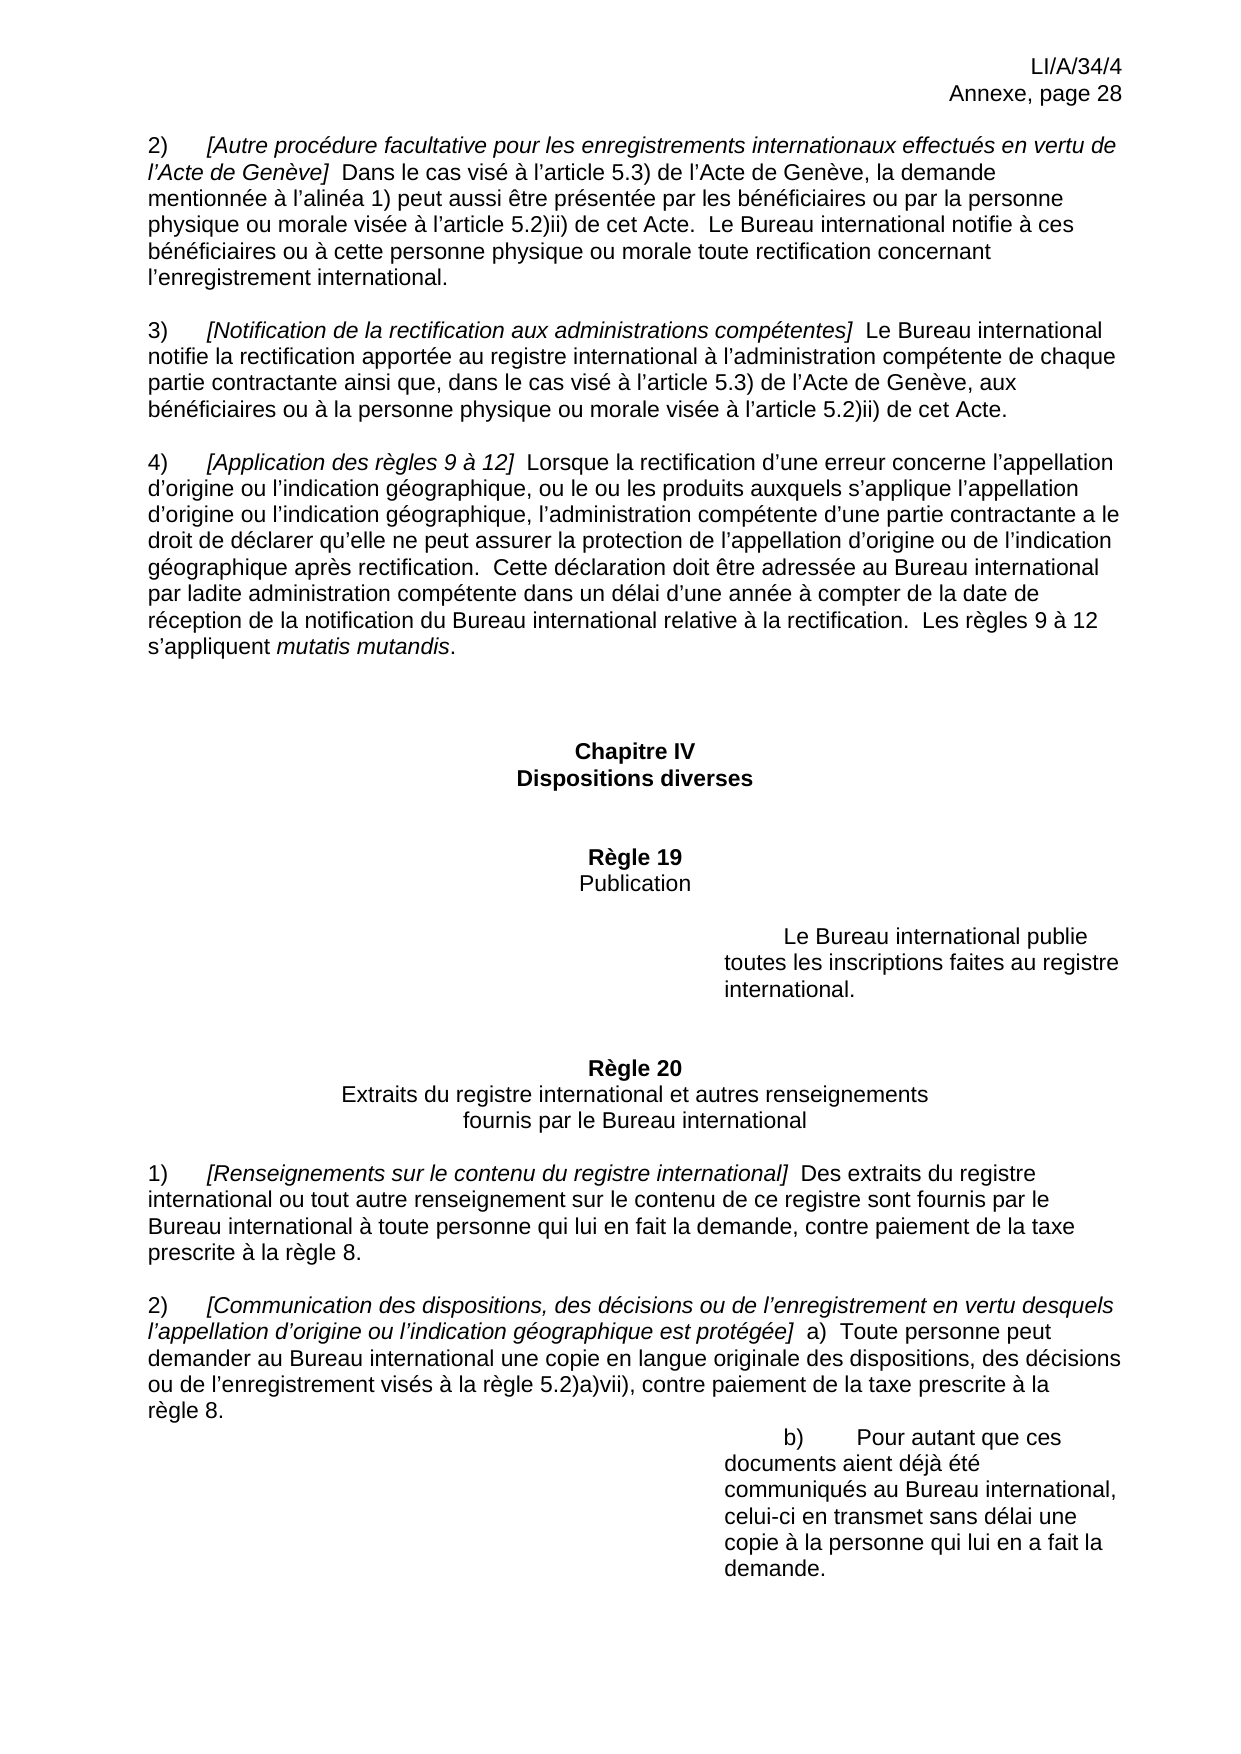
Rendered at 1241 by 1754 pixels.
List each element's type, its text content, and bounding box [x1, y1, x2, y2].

text b) Pour autant que ces documents aient déjà été communiqués au Bureau international, celui-ci en transmet sans délai une copie à la personne qui lui en a fait la demande. [724, 1423, 1122, 1582]
list [Notification de la rectification aux administrations compétentes] Le Bureau international notifie la rectification apportée au registre international à l’administration compétente de chaque partie contractante ainsi que, dans le cas visé à l’article 5.3) de l’Acte de Genève, aux bénéficiaires ou à la personne physique ou morale visée à l’article 5.2)ii) de cet Acte. [148, 317, 1122, 422]
text Le Bureau international publie toutes les inscriptions faites au registre international. [724, 923, 1122, 1002]
text 2) [Communication des dispositions, des décisions ou de l’enregistrement en vertu desquels l’appellation d’origine ou l’indication géographique est protégée] a) Toute personne peut demander au Bureau international une copie en langue originale des dispositions, des décisions ou de l’enregistrement visés à la règle 5.2)a)vii), contre paiement de la taxe prescrite à la règle 8. [148, 1292, 1122, 1423]
text Publication [148, 870, 1122, 896]
list [Autre procédure facultative pour les enregistrements internationaux effectués en vertu de l’Acte de Genève] Dans le cas visé à l’article 5.3) de l’Acte de Genève, la demande mentionnée à l’alinéa 1) peut aussi être présentée par les bénéficiaires ou par la personne physique ou morale visée à l’article 5.2)ii) de cet Acte. Le Bureau international notifie à ces bénéficiaires ou à cette personne physique ou morale toute rectification concernant l’enregistrement international. [148, 132, 1122, 290]
text Dispositions diverses [148, 765, 1122, 791]
text fournis par le Bureau international [148, 1107, 1122, 1134]
text 4) [Application des règles 9 à 12] Lorsque la rectification d’une erreur concerne l’appellation d’origine ou l’indication géographique, ou le ou les produits auxquels s’applique l’appellation d’origine ou l’indication géographique, l’administration compétente d’une partie contractante a le droit de déclarer qu’elle ne peut assurer la protection de l’appellation d’origine ou de l’indication géographique après rectification. Cette déclaration doit être adressée au Bureau international par ladite administration compétente dans un délai d’une année à compter de la date de réception de la notification du Bureau international relative à la rectification. Les règles 9 à 12 s’appliquent mutatis mutandis. [148, 448, 1122, 659]
text Règle 19 [148, 844, 1122, 870]
text 1) [Renseignements sur le contenu du registre international] Des extraits du registre international ou tout autre renseignement sur le contenu de ce registre sont fournis par le Bureau international à toute personne qui lui en fait la demande, contre paiement de la taxe prescrite à la règle 8. [148, 1160, 1122, 1265]
text Règle 20 [148, 1054, 1122, 1081]
text Chapitre IV [148, 738, 1122, 765]
text Extraits du registre international et autres renseignements [148, 1081, 1122, 1107]
